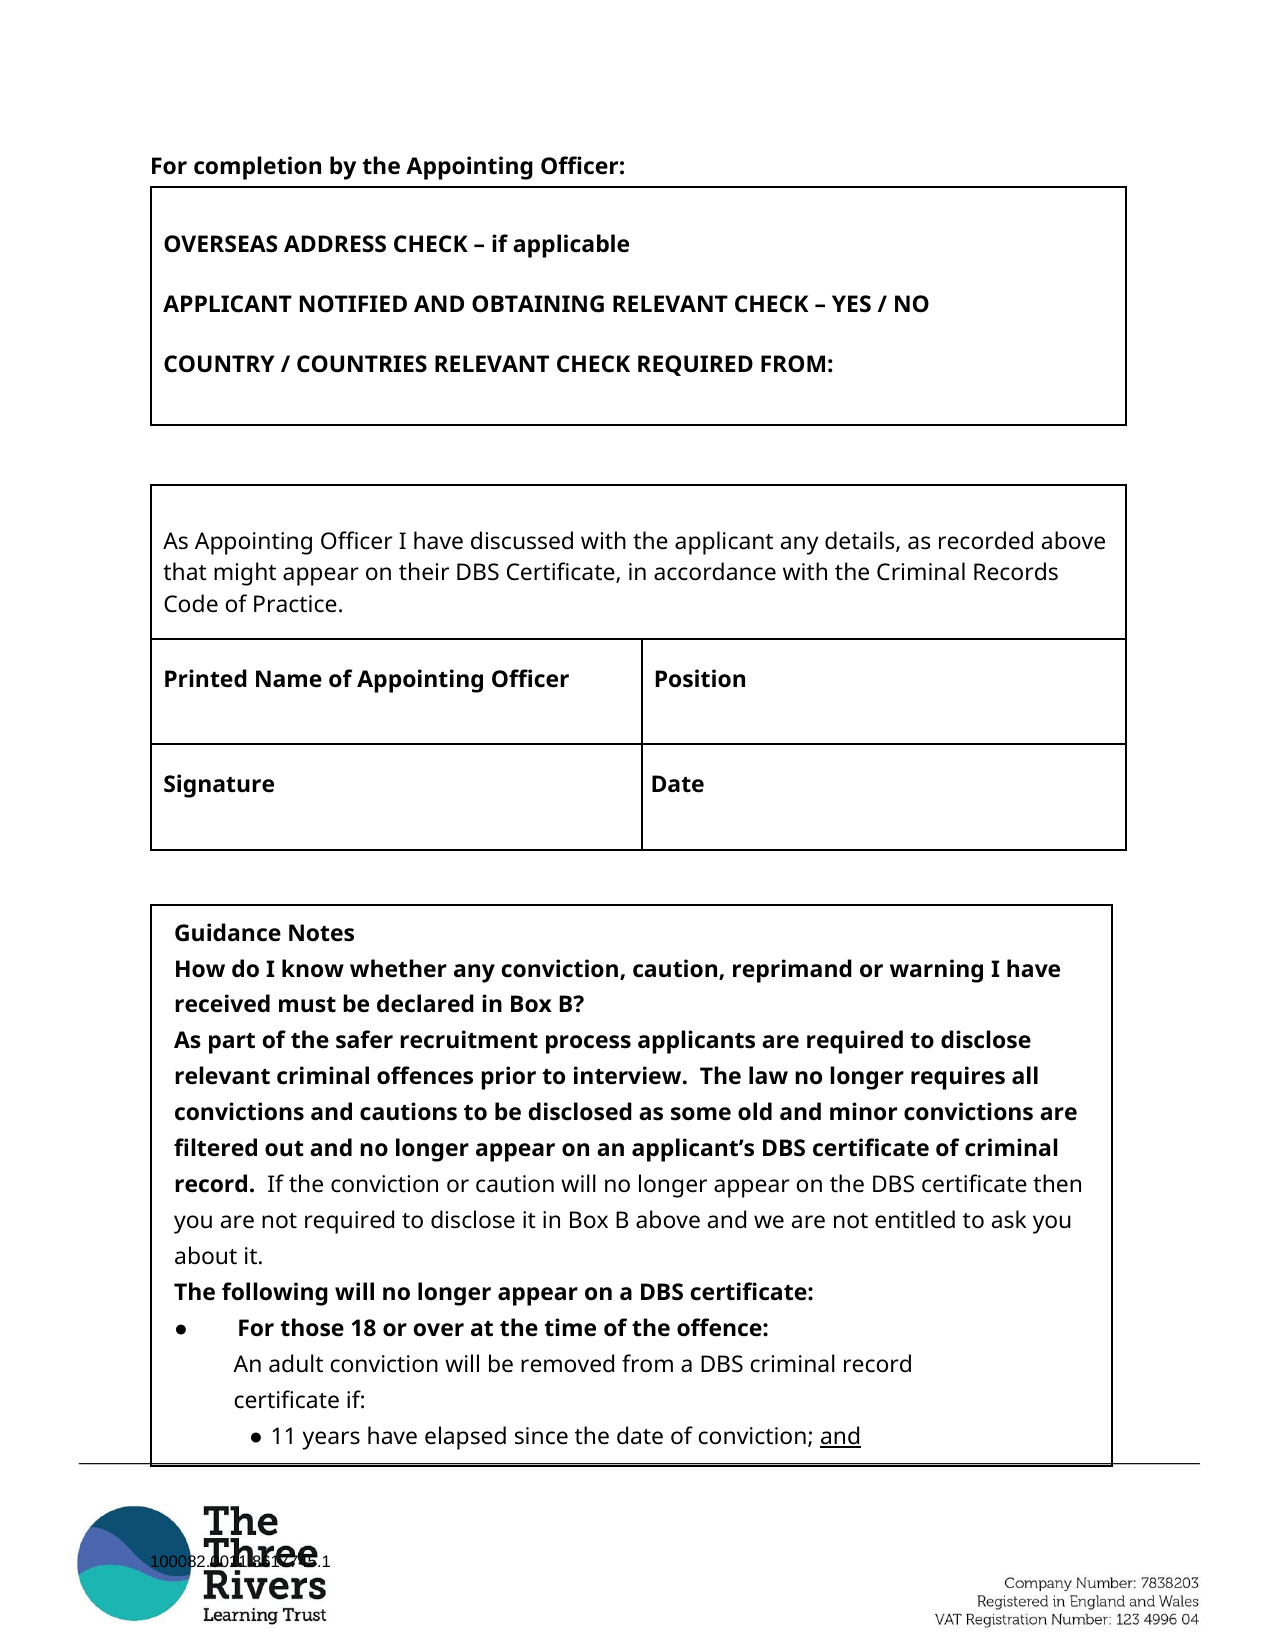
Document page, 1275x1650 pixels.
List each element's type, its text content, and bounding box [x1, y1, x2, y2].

table_cell Date [643, 745, 1125, 848]
table_cell Position [643, 640, 1125, 743]
text For completion by the Appointing Officer: [150, 150, 1125, 181]
table_header As Appointing Officer I have discussed with the applicant any details, as recorded above that might appear on their DBS Certificate, in accordance with the Criminal Records Code of Practice. [152, 486, 1125, 637]
table_cell Printed Name of Appointing Officer [152, 640, 641, 743]
table_cell Signature [152, 745, 641, 848]
table_header OVERSEAS ADDRESS CHECK – if applicable APPLICANT NOTIFIED AND OBTAINING RELEVANT CHECK – YES / NO COUNTRY / COUNTRIES RELEVANT CHECK REQUIRED FROM: [152, 188, 1125, 423]
picture [0, 1463, 1275, 1650]
